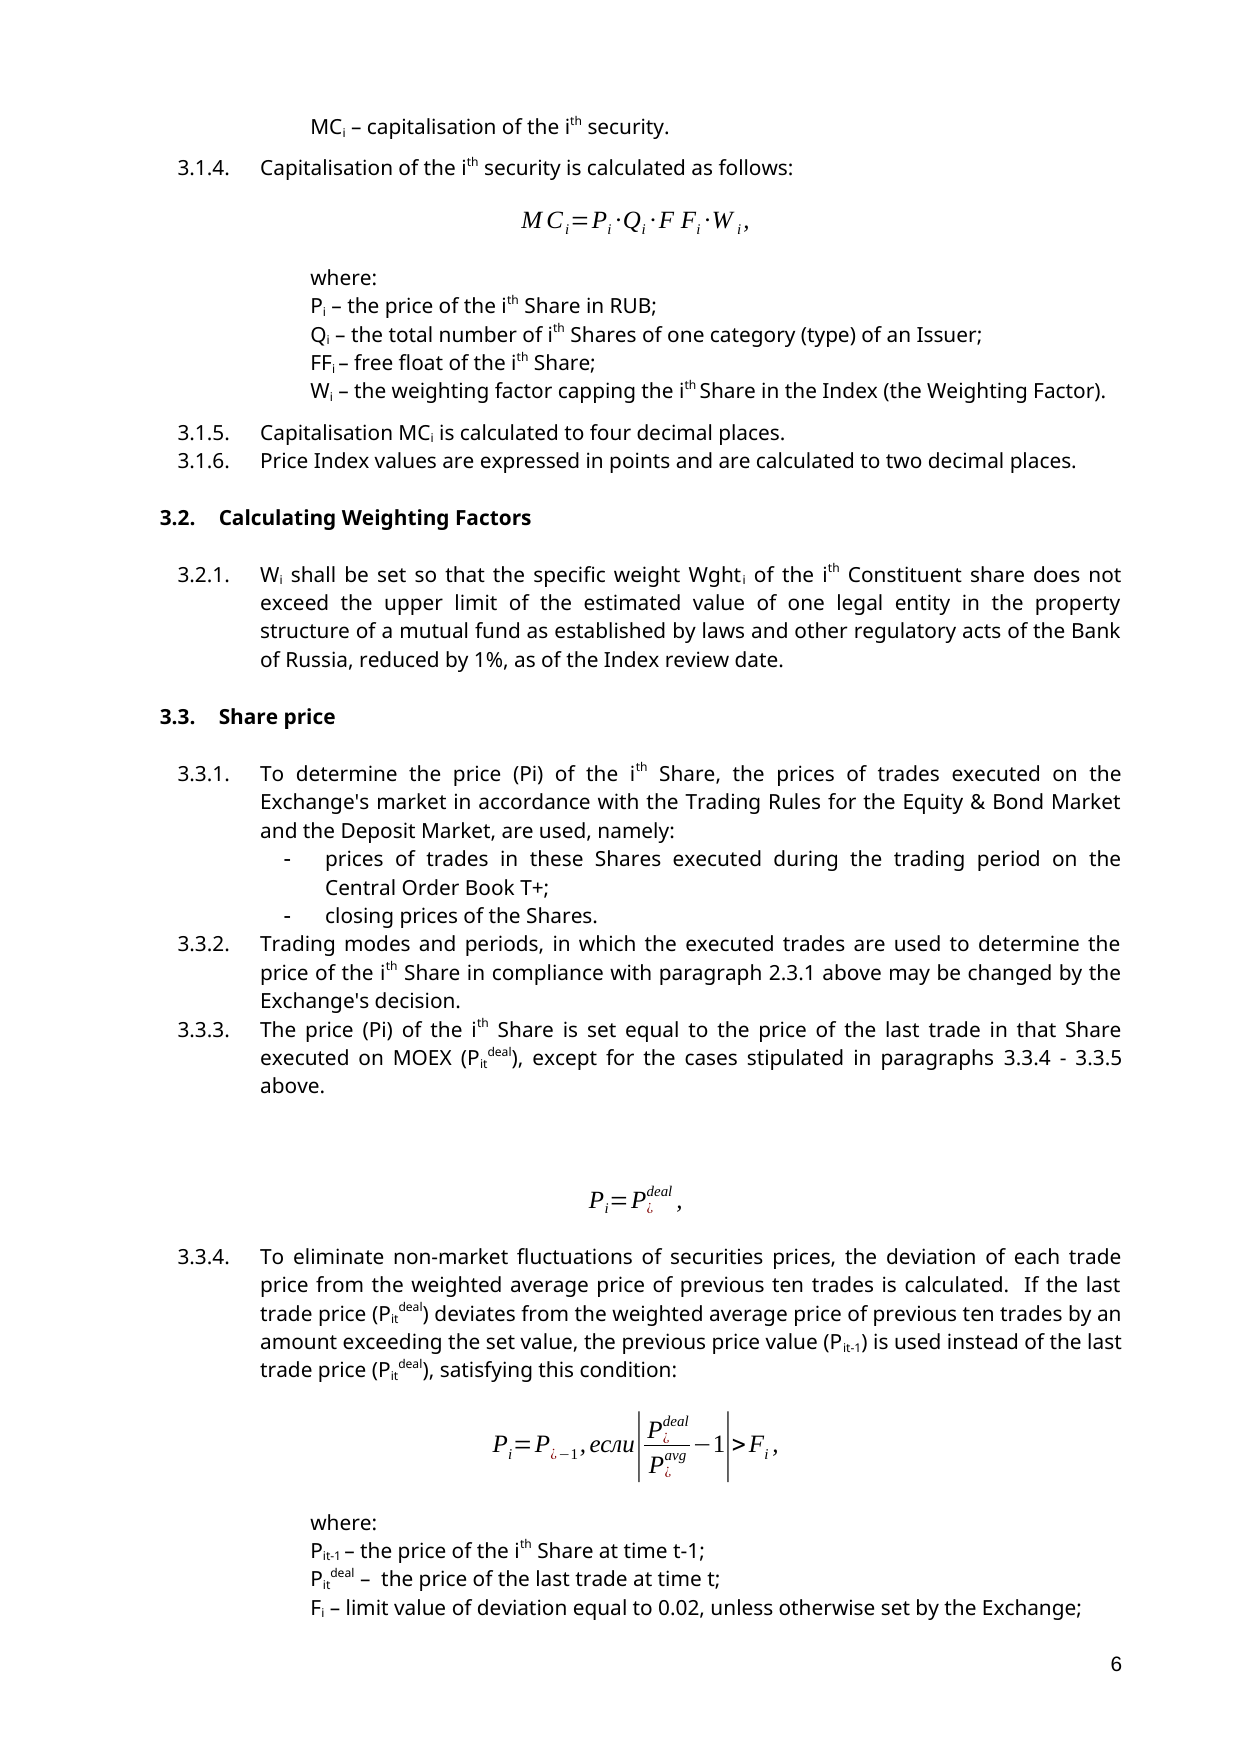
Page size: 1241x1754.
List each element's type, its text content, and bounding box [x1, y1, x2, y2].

text Price Index values are expressed in points and are calculated to two decimal places. [177, 446, 1122, 474]
text Qi – the total number of ith Shares of one category (type) of an Issuer; [310, 320, 1122, 348]
text Wi shall be set so that the specific weight Wghti of the ith Constituent share does not exceed the upper limit of the estimated value of one legal entity in the property structure of a mutual fund as established by laws and other regulatory acts of the Bank of Russia, reduced by 1%, as of the Index review date. [177, 560, 1122, 673]
text To determine the price (Pi) of the ith Share, the prices of trades executed on the Exchange's market in accordance with the Trading Rules for the Equity & Bond Market and the Deposit Market, are used, namely: [177, 759, 1122, 844]
text where: [310, 263, 1122, 291]
text where: [310, 1508, 1122, 1536]
text Capitalisation of the ith security is calculated as follows: [177, 153, 1122, 182]
text MCi – capitalisation of the ith security. [310, 112, 1122, 141]
text Pitdeal – the price of the last trade at time t; [310, 1564, 1122, 1593]
text Trading modes and periods, in which the executed trades are used to determine the price of the ith Share in compliance with paragraph 2.3.1 above may be changed by the Exchange's decision. [177, 929, 1122, 1015]
text Fi – limit value of deviation equal to 0.02, unless otherwise set by the Exchange; [310, 1593, 1122, 1621]
title Calculating Weighting Factors [159, 503, 1122, 531]
text To eliminate non-market fluctuations of securities prices, the deviation of each trade price from the weighted average price of previous ten trades is calculated. If the last trade price (Pitdeal) deviates from the weighted average price of previous ten trades by an amount exceeding the set value, the previous price value (Pit-1) is used instead of the last trade price (Pitdeal), satisfying this condition: [177, 1242, 1122, 1384]
text Pit-1 – the price of the ith Share at time t-1; [310, 1536, 1122, 1564]
text Pi – the price of the ith Share in RUB; [310, 291, 1122, 320]
title Share price [159, 702, 1122, 730]
text prices of trades in these Shares executed during the trading period on the Central Order Book T+; [283, 844, 1122, 901]
text closing prices of the Shares. [283, 901, 1122, 929]
text The price (Pi) of the ith Share is set equal to the price of the last trade in that Share executed on MOEX (Pitdeal), except for the cases stipulated in paragraphs 2.3.4 - 2.3.5 above. [177, 1015, 1122, 1157]
text Capitalisation MCi is calculated to four decimal places. [177, 418, 1122, 446]
text Wi – the weighting factor capping the ith Share in the Index (the Weighting Factor). [310, 377, 1122, 405]
text FFi – free float of the ith Share; [310, 348, 1122, 377]
